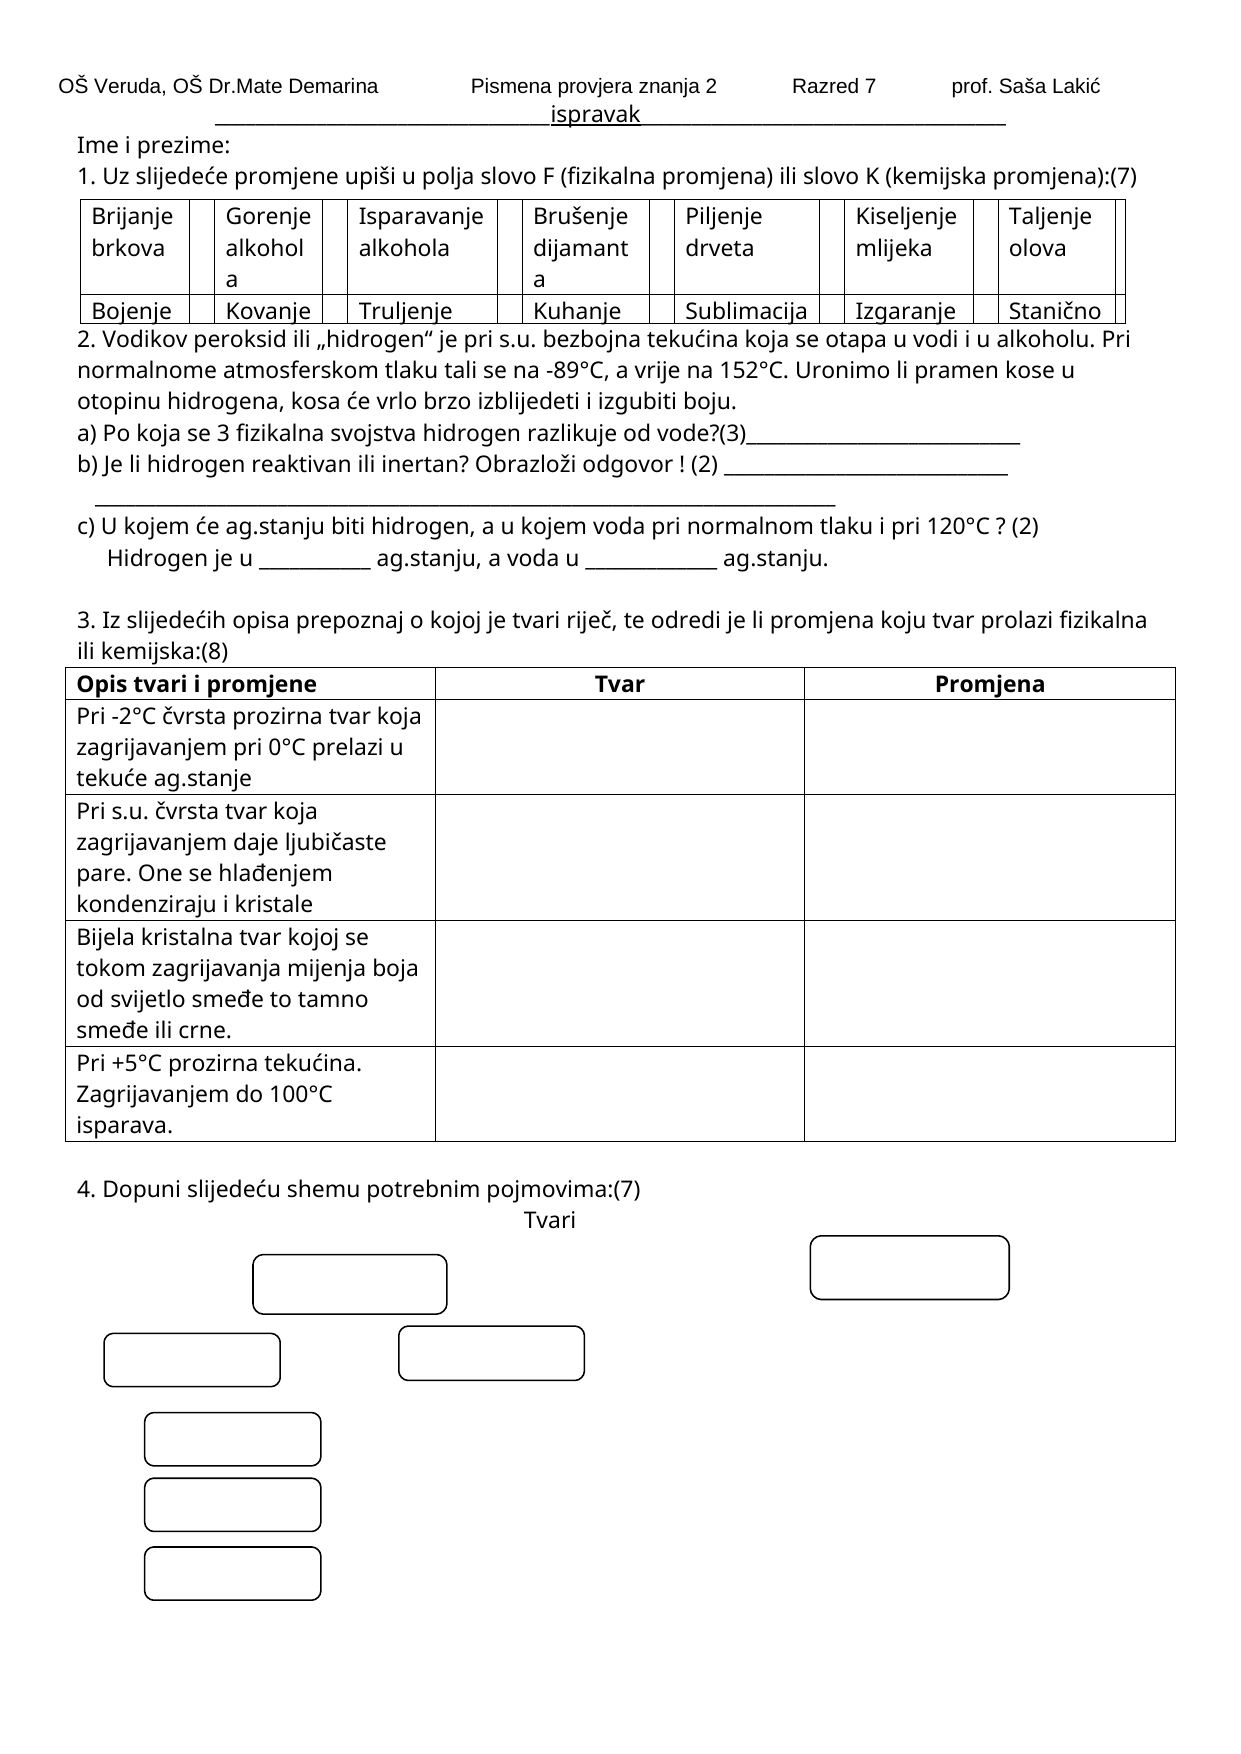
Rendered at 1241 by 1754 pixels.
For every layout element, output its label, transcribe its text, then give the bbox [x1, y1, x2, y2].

table_header Promjena [805, 668, 1175, 699]
text _________________________________________________________________________ [77, 479, 1163, 510]
text b) Je li hidrogen reaktivan ili inertan? Obrazloži odgovor ! (2) ____________________________ [77, 448, 1163, 479]
text _________________________________ispravak____________________________________ [58, 98, 1163, 129]
table_cell [805, 700, 1175, 794]
table_cell Pri -2°C čvrsta prozirna tvar koja zagrijavanjem pri 0°C prelazi u tekuće ag.stanje [66, 700, 435, 794]
table_cell [805, 795, 1175, 920]
text Tvari [77, 1204, 1163, 1235]
text 2. Vodikov peroksid ili „hidrogen“ je pri s.u. bezbojna tekućina koja se otapa u vodi i u alkoholu. Pri normalnome atmosferskom tlaku tali se na -89°C, a vrije na 152°C. Uronimo li pramen kose u otopinu hidrogena, kosa će vrlo brzo izblijedeti i izgubiti boju. [77, 223, 1163, 417]
table_cell [436, 921, 804, 1046]
text a) Po koja se 3 fizikalna svojstva hidrogen razlikuje od vode?(3)___________________________ [77, 417, 1163, 448]
table_header Tvar [436, 668, 804, 699]
table_cell [436, 1047, 804, 1141]
table_cell Pri s.u. čvrsta tvar koja zagrijavanjem daje ljubičaste pare. One se hlađenjem kondenziraju i kristale [66, 795, 435, 920]
table_header Opis tvari i promjene [66, 668, 435, 699]
text 4. Dopuni slijedeću shemu potrebnim pojmovima:(7) [77, 1173, 1163, 1204]
text OŠ Veruda, OŠ Dr.Mate Demarina Pismena provjera znanja 2 Razred 7 prof. Saša Lakić [58, 74, 1163, 98]
table_cell [805, 921, 1175, 1046]
text Hidrogen je u ___________ ag.stanju, a voda u _____________ ag.stanju. [77, 542, 1163, 573]
text c) U kojem će ag.stanju biti hidrogen, a u kojem voda pri normalnom tlaku i pri 120°C ? (2) [77, 510, 1163, 542]
table_cell [805, 1047, 1175, 1141]
text 1. Uz slijedeće promjene upiši u polja slovo F (fizikalna promjena) ili slovo K (kemijska promjena):(7) [77, 160, 1163, 192]
table_cell [436, 700, 804, 794]
table_cell [436, 795, 804, 920]
table_cell Pri +5°C prozirna tekućina. Zagrijavanjem do 100°C isparava. [66, 1047, 435, 1141]
text Ime i prezime: [77, 129, 1163, 160]
text 3. Iz slijedećih opisa prepoznaj o kojoj je tvari riječ, te odredi je li promjena koju tvar prolazi fizikalna ili kemijska:(8) [77, 604, 1163, 667]
table_cell Bijela kristalna tvar kojoj se tokom zagrijavanja mijenja boja od svijetlo smeđe to tamno smeđe ili crne. [66, 921, 435, 1046]
